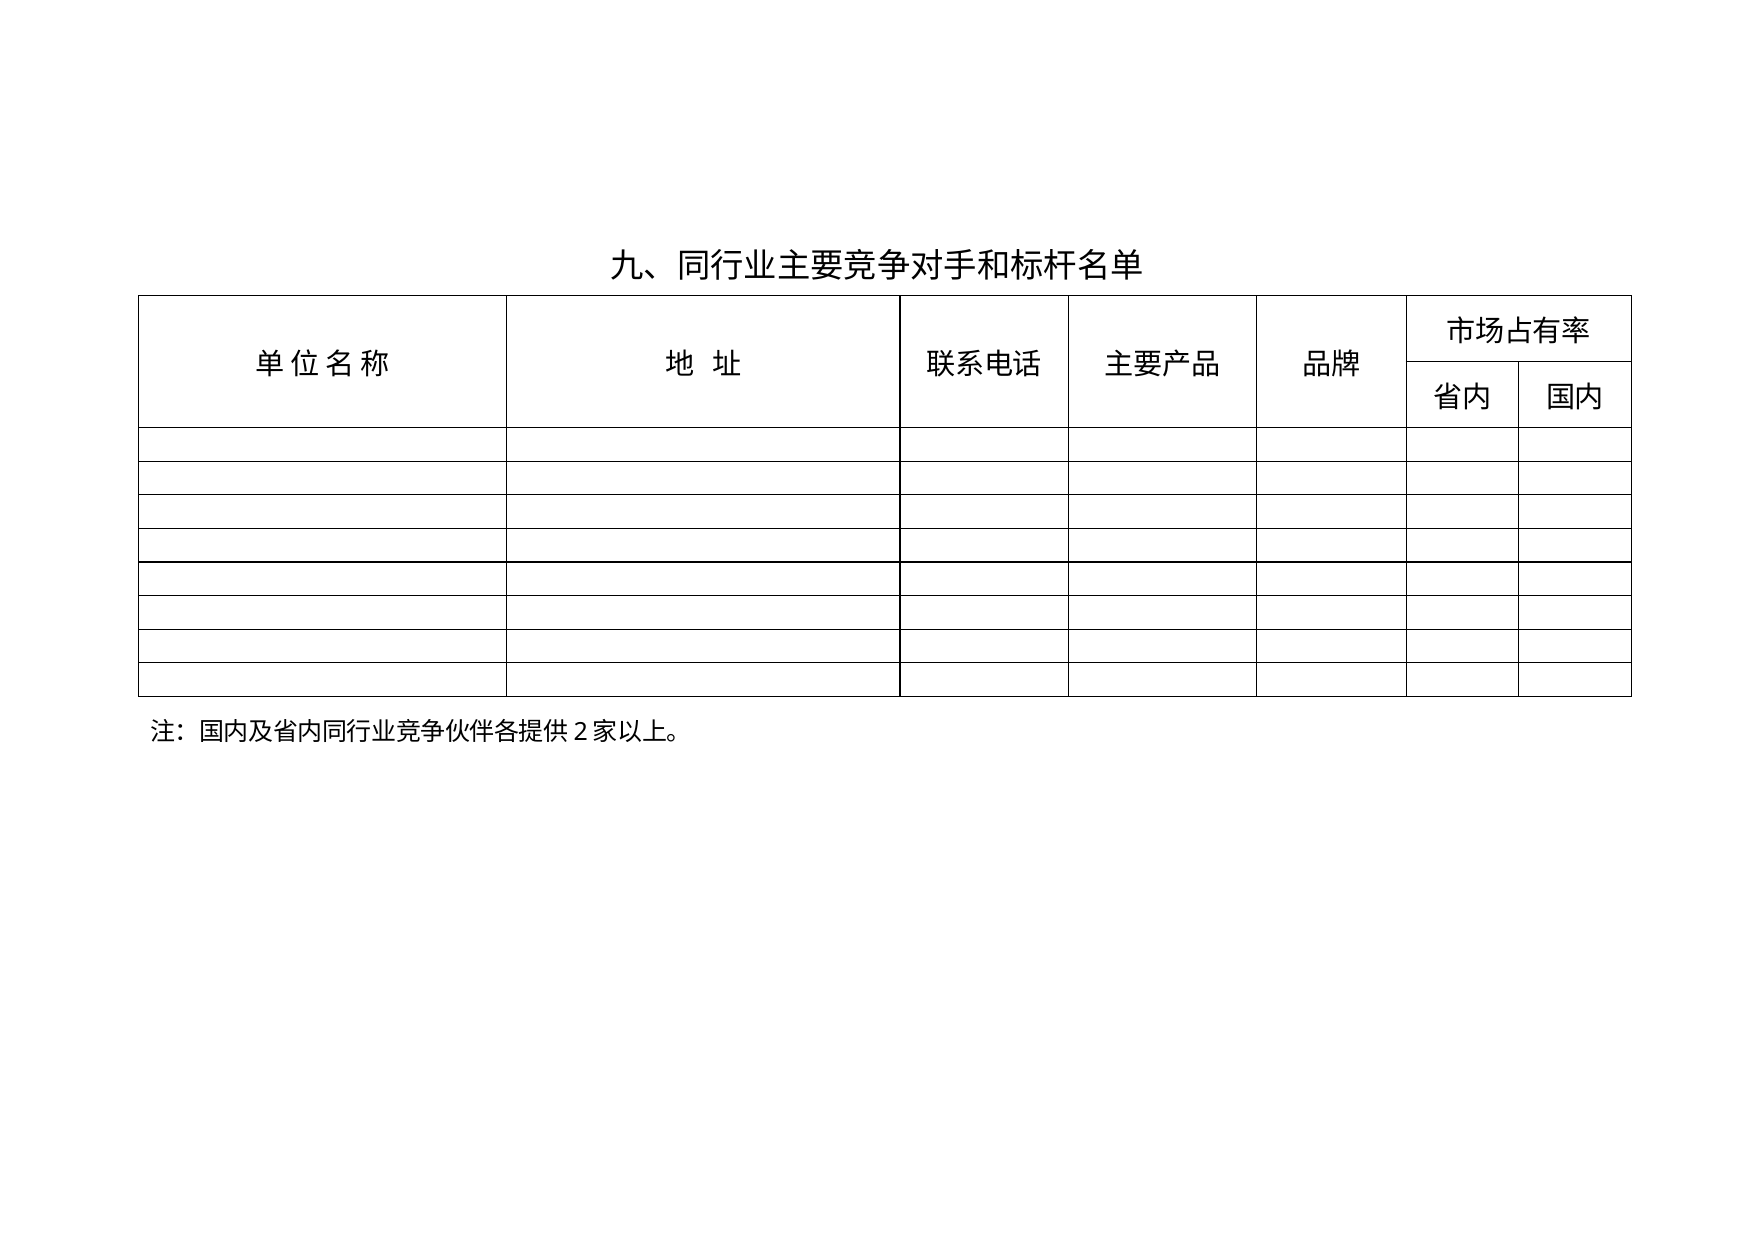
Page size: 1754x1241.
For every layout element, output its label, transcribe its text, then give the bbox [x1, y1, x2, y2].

table_cell [901, 663, 1068, 696]
table_cell [139, 428, 506, 461]
table_cell [139, 563, 506, 595]
table_cell [1407, 663, 1518, 696]
table_cell [901, 462, 1068, 494]
table_cell [1519, 563, 1631, 595]
table_cell [1519, 495, 1631, 528]
table_cell [1257, 529, 1406, 561]
table_cell [1407, 495, 1518, 528]
table_cell [1257, 428, 1406, 461]
table_cell [507, 529, 899, 561]
table_header 主要产品 [1069, 296, 1256, 427]
table_cell [1257, 663, 1406, 696]
table_cell [139, 495, 506, 528]
table_cell [1407, 428, 1518, 461]
table_cell [139, 596, 506, 628]
table_cell [507, 663, 899, 696]
table_cell [507, 495, 899, 528]
table_cell [507, 563, 899, 595]
table_cell [1069, 462, 1256, 494]
table_cell [901, 596, 1068, 628]
table_header 联系电话 [901, 296, 1068, 427]
table_cell [1069, 529, 1256, 561]
table_cell [507, 428, 899, 461]
table_cell [1519, 529, 1631, 561]
table_cell 省内 [1407, 362, 1518, 427]
table_header 品牌 [1257, 296, 1406, 427]
table_cell [1407, 529, 1518, 561]
table_header 单 位 名 称 [139, 296, 506, 427]
table_cell [1407, 563, 1518, 595]
table_cell [1069, 428, 1256, 461]
text 注：国内及省内同行业竞争伙伴各提供2家以上。 [150, 697, 1604, 762]
table_header 地 址 [507, 296, 899, 427]
table_cell [1407, 630, 1518, 662]
table_cell [1257, 495, 1406, 528]
table_cell [1069, 563, 1256, 595]
table_cell [901, 428, 1068, 461]
table_cell [1257, 596, 1406, 628]
table_cell [507, 596, 899, 628]
table_cell [1519, 663, 1631, 696]
table_cell [139, 663, 506, 696]
text 九、同行业主要竞争对手和标杆名单 [150, 230, 1604, 295]
table_cell [1069, 495, 1256, 528]
table_cell [1519, 428, 1631, 461]
table_cell 国内 [1519, 362, 1631, 427]
table_cell [1407, 462, 1518, 494]
table_cell [901, 630, 1068, 662]
table_cell [901, 529, 1068, 561]
table_cell [1519, 630, 1631, 662]
table_cell [1257, 462, 1406, 494]
table_cell [1407, 596, 1518, 628]
table_cell [1069, 596, 1256, 628]
table_cell [139, 630, 506, 662]
table_cell [1519, 596, 1631, 628]
table_cell [139, 529, 506, 561]
table_header 市场占有率 [1407, 296, 1631, 361]
table_cell [1257, 563, 1406, 595]
table_cell [1257, 630, 1406, 662]
table_cell [901, 563, 1068, 595]
table_cell [1069, 630, 1256, 662]
table_cell [507, 630, 899, 662]
table_cell [901, 495, 1068, 528]
table_cell [507, 462, 899, 494]
table_cell [139, 462, 506, 494]
table_cell [1519, 462, 1631, 494]
table_cell [1069, 663, 1256, 696]
